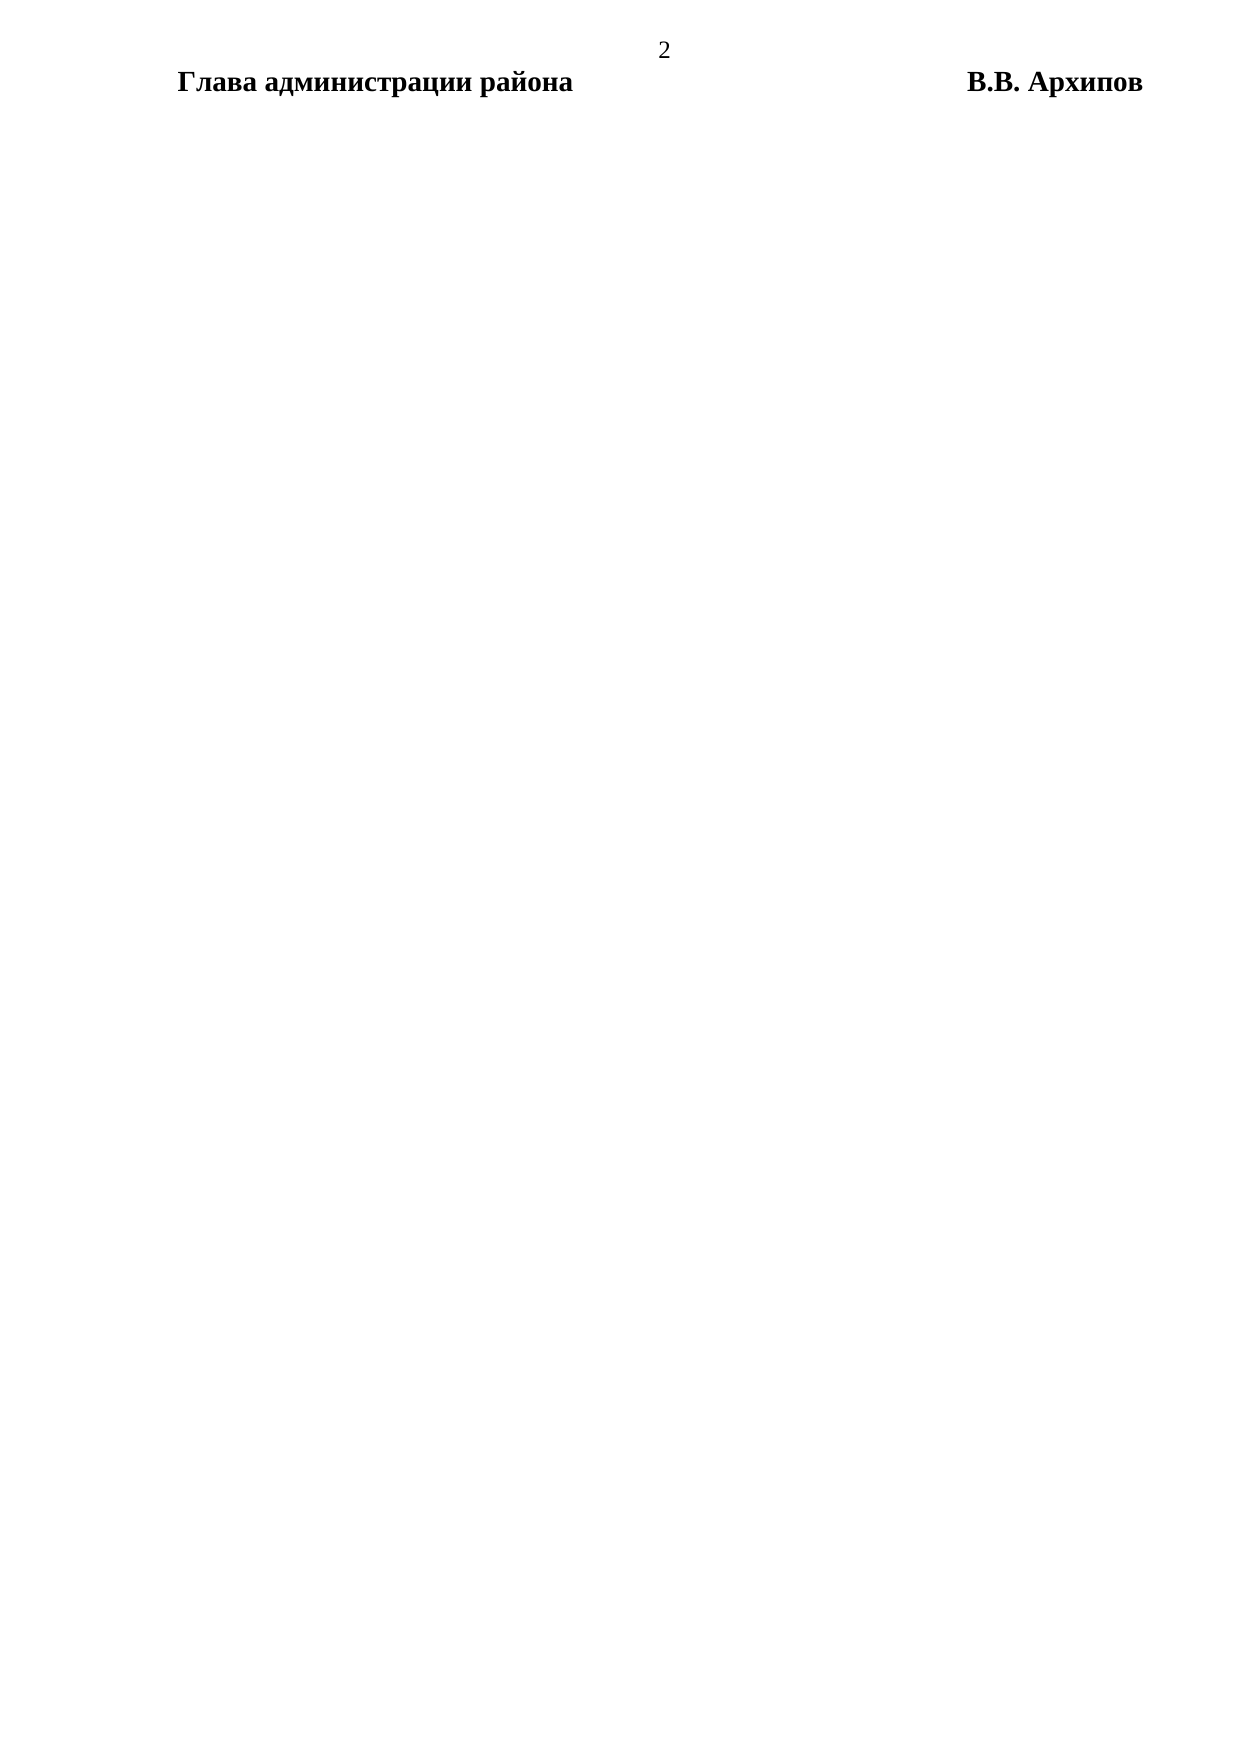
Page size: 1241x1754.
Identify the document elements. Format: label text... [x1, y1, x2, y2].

text Глава администрации района В.В. Архипов [177, 64, 1152, 98]
